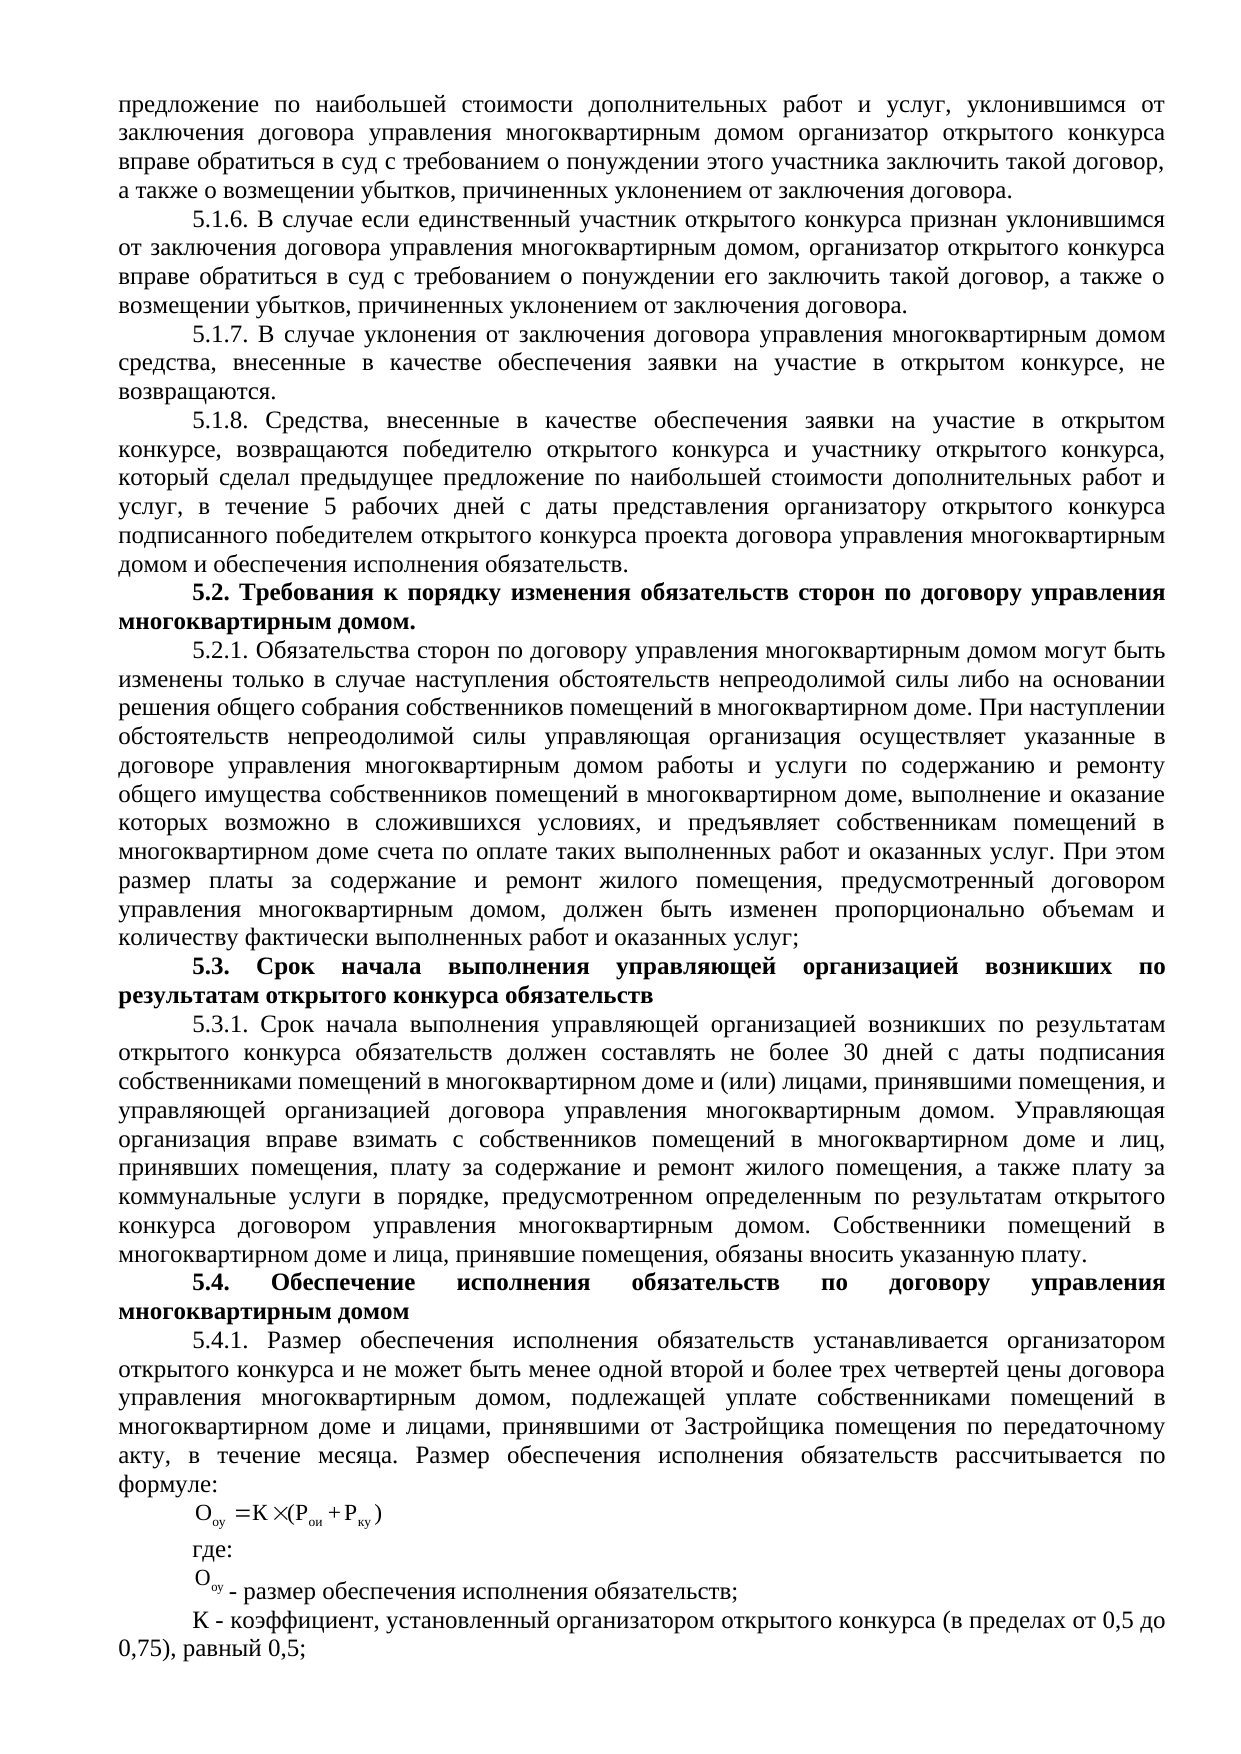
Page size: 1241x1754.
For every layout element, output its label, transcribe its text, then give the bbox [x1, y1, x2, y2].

text 5.3. Срок начала выполнения управляющей организацией возникших по результатам открытого конкурса обязательств [118, 951, 1166, 1009]
text 5.1.8. Средства, внесенные в качестве обеспечения заявки на участие в открытом конкурсе, возвращаются победителю открытого конкурса и участнику открытого конкурса, который сделал предыдущее предложение по наибольшей стоимости дополнительных работ и услуг, в течение 5 рабочих дней с даты представления организатору открытого конкурса подписанного победителем открытого конкурса проекта договора управления многоквартирным домом и обеспечения исполнения обязательств. [118, 405, 1166, 577]
text где: [118, 1534, 1166, 1563]
text 5.1.6. В случае если единственный участник открытого конкурса признан уклонившимся от заключения договора управления многоквартирным домом, организатор открытого конкурса вправе обратиться в суд с требованием о понуждении его заключить такой договор, а также о возмещении убытков, причиненных уклонением от заключения договора. [118, 204, 1166, 319]
text 5.2. Требования к порядку изменения обязательств сторон по договору управления многоквартирным домом. [118, 577, 1166, 635]
text 5.4. Обеспечение исполнения обязательств по договору управления многоквартирным домом [118, 1267, 1166, 1325]
text 5.3.1. Срок начала выполнения управляющей организацией возникших по результатам открытого конкурса обязательств должен составлять не более 30 дней с даты подписания собственниками помещений в многоквартирном доме и (или) лицами, принявшими помещения, и управляющей организацией договора управления многоквартирным домом. Управляющая организация вправе взимать с собственников помещений в многоквартирном доме и лиц, принявших помещения, плату за содержание и ремонт жилого помещения, а также плату за коммунальные услуги в порядке, предусмотренном определенным по результатам открытого конкурса договором управления многоквартирным домом. Собственники помещений в многоквартирном доме и лица, принявшие помещения, обязаны вносить указанную плату. [118, 1009, 1166, 1267]
text 5.4.1. Размер обеспечения исполнения обязательств устанавливается организатором открытого конкурса и не может быть менее одной второй и более трех четвертей цены договора управления многоквартирным домом, подлежащей уплате собственниками помещений в многоквартирном доме и лицами, принявшими от Застройщика помещения по передаточному акту, в течение месяца. Размер обеспечения исполнения обязательств рассчитывается по формуле: [118, 1325, 1166, 1497]
text 5.1.7. В случае уклонения от заключения договора управления многоквартирным домом средства, внесенные в качестве обеспечения заявки на участие в открытом конкурсе, не возвращаются. [118, 319, 1166, 405]
text - размер обеспечения исполнения обязательств; [118, 1563, 1166, 1605]
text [118, 89, 1166, 204]
text 5.2.1. Обязательства сторон по договору управления многоквартирным домом могут быть изменены только в случае наступления обстоятельств непреодолимой силы либо на основании решения общего собрания собственников помещений в многоквартирном доме. При наступлении обстоятельств непреодолимой силы управляющая организация осуществляет указанные в договоре управления многоквартирным домом работы и услуги по содержанию и ремонту общего имущества собственников помещений в многоквартирном доме, выполнение и оказание которых возможно в сложившихся условиях, и предъявляет собственникам помещений в многоквартирном доме счета по оплате таких выполненных работ и оказанных услуг. При этом размер платы за содержание и ремонт жилого помещения, предусмотренный договором управления многоквартирным домом, должен быть изменен пропорционально объемам и количеству фактически выполненных работ и оказанных услуг; [118, 635, 1166, 951]
text К - коэффициент, установленный организатором открытого конкурса (в пределах от 0,5 до 0,75), равный 0,5; [118, 1605, 1166, 1662]
